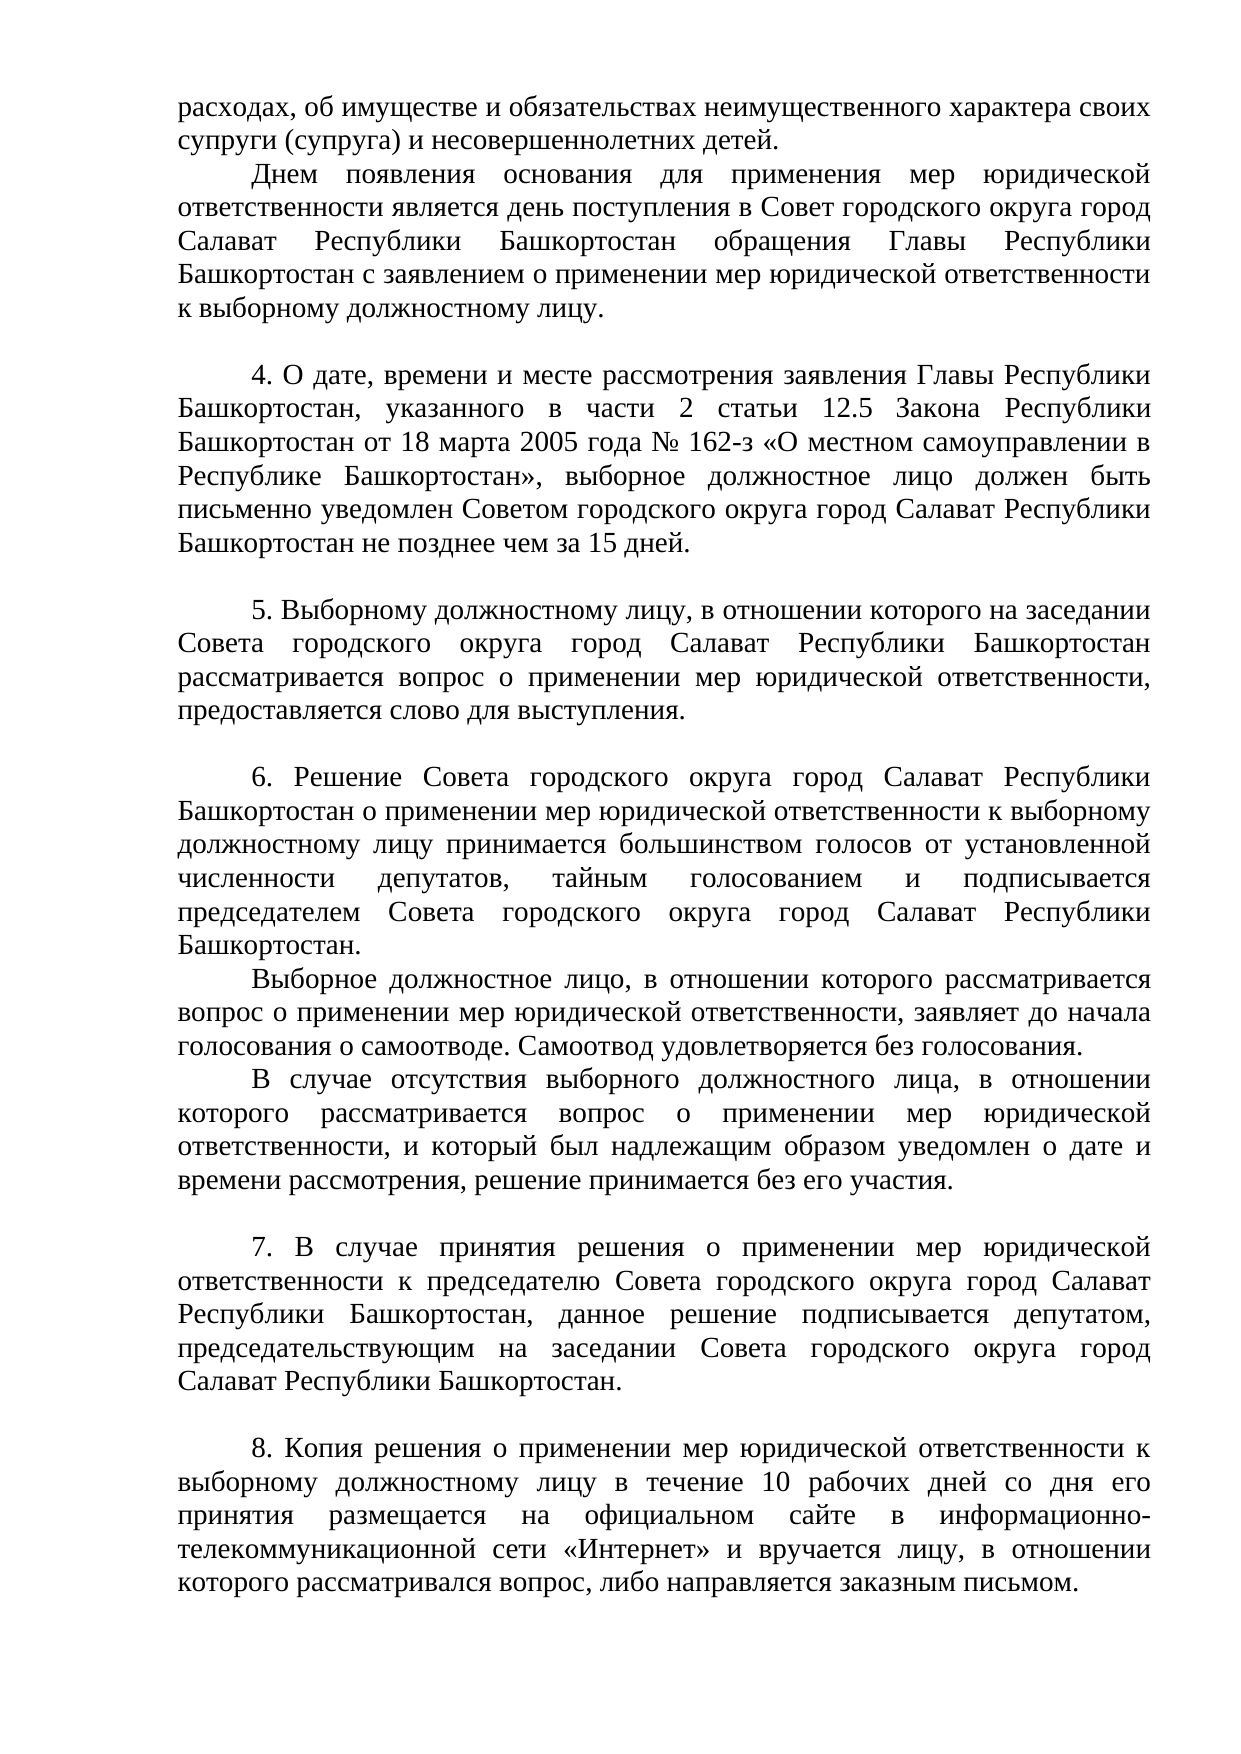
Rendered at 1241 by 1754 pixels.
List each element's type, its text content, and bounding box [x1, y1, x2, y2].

text 8. Копия решения о применении мер юридической ответственности к выборному должностному лицу в течение 10 рабочих дней со дня его принятия размещается на официальном сайте в информационно-телекоммуникационной сети «Интернет» и вручается лицу, в отношении которого рассматривался вопрос, либо направляется заказным письмом. [177, 1430, 1152, 1598]
text 5. Выборному должностному лицу, в отношении которого на заседании Совета городского округа город Салават Республики Башкортостан рассматривается вопрос о применении мер юридической ответственности, предоставляется слово для выступления. [177, 592, 1152, 726]
text 7. В случае принятия решения о применении мер юридической ответственности к председателю Совета городского округа город Салават Республики Башкортостан, данное решение подписывается депутатом, председательствующим на заседании Совета городского округа город Салават Республики Башкортостан. [177, 1229, 1152, 1397]
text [177, 89, 1152, 156]
text 6. Решение Совета городского округа город Салават Республики Башкортостан о применении мер юридической ответственности к выборному должностному лицу принимается большинством голосов от установленной численности депутатов, тайным голосованием и подписывается председателем Совета городского округа город Салават Республики Башкортостан. [177, 759, 1152, 961]
text В случае отсутствия выборного должностного лица, в отношении которого рассматривается вопрос о применении мер юридической ответственности, и который был надлежащим образом уведомлен о дате и времени рассмотрения, решение принимается без его участия. [177, 1061, 1152, 1196]
text 4. О дате, времени и месте рассмотрения заявления Главы Республики Башкортостан, указанного в части 2 статьи 12.5 Закона Республики Башкортостан от 18 марта 2005 года № 162-з «О местном самоуправлении в Республике Башкортостан», выборное должностное лицо должен быть письменно уведомлен Советом городского округа город Салават Республики Башкортостан не позднее чем за 15 дней. [177, 357, 1152, 558]
text Днем появления основания для применения мер юридической ответственности является день поступления в Совет городского округа город Салават Республики Башкортостан обращения Главы Республики Башкортостан с заявлением о применении мер юридической ответственности к выборному должностному лицу. [177, 156, 1152, 323]
text Выборное должностное лицо, в отношении которого рассматривается вопрос о применении мер юридической ответственности, заявляет до начала голосования о самоотводе. Самоотвод удовлетворяется без голосования. [177, 961, 1152, 1061]
